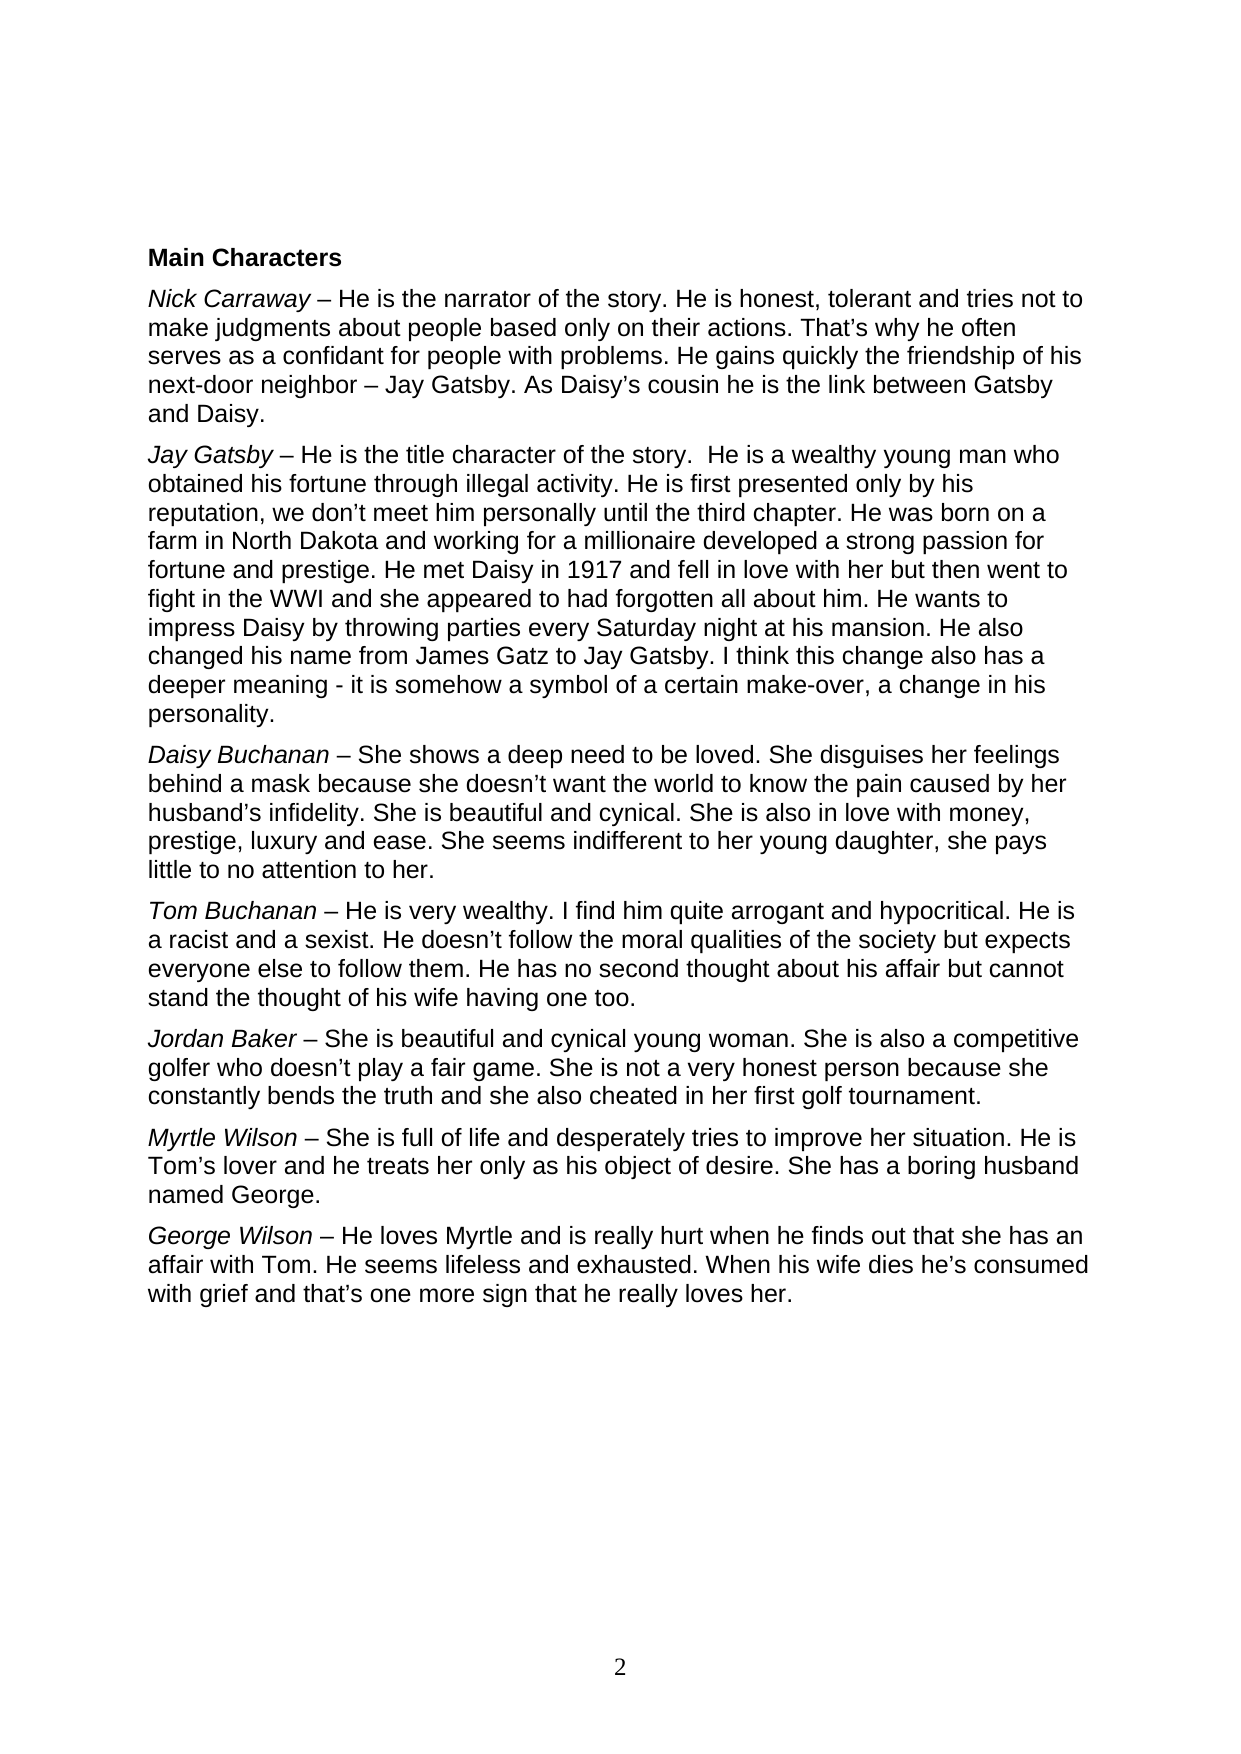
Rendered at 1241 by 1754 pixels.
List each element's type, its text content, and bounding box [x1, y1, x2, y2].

text Nick Carraway – He is the narrator of the story. He is honest, tolerant and tries not to make judgments about people based only on their actions. That’s why he often serves as a confidant for people with problems. He gains quickly the friendship of his next-door neighbor – Jay Gatsby. As Daisy’s cousin he is the link between Gatsby and Daisy. [148, 284, 1093, 428]
text Jordan Baker – She is beautiful and cynical young woman. She is also a competitive golfer who doesn’t play a fair game. She is not a very honest person because she constantly bends the truth and she also cheated in her first golf tournament. [148, 1024, 1093, 1110]
text Jay Gatsby – He is the title character of the story. He is a wealthy young man who obtained his fortune through illegal activity. He is first presented only by his reputation, we don’t meet him personally until the third chapter. He was born on a farm in and working for a millionaire developed a strong passion for fortune and prestige. He met Daisy in 1917 and fell in love with her but then went to fight in the WWI and she appeared to had forgotten all about him. He wants to impress Daisy by throwing parties every Saturday night at his mansion. He also changed his name from James Gatz to Jay Gatsby. I think this change also has a deeper meaning - it is somehow a symbol of a certain make-over, a change in his personality. [148, 440, 1093, 728]
text Tom Buchanan – He is very wealthy. I find him quite arrogant and hypocritical. He is a racist and a sexist. He doesn’t follow the moral qualities of the society but expects everyone else to follow them. He has no second thought about his affair but cannot stand the thought of his wife having one too. [148, 896, 1093, 1011]
text George Wilson – He loves Myrtle and is really hurt when he finds out that she has an affair with Tom. He seems lifeless and exhausted. When his wife dies he’s consumed with grief and that’s one more sign that he really loves her. [148, 1221, 1093, 1308]
text Daisy Buchanan – She shows a deep need to be loved. She disguises her feelings behind a mask because she doesn’t want the world to know the pain caused by her husband’s infidelity. She is beautiful and cynical. She is also in love with money, prestige, luxury and ease. She seems indifferent to her young daughter, she pays little to no attention to her. [148, 740, 1093, 884]
text Myrtle – She is full of life and desperately tries to improve her situation. He is Tom’s lover and he treats her only as his object of desire. She has a boring husband named George. [148, 1123, 1093, 1209]
text Main Characters [148, 243, 1093, 271]
